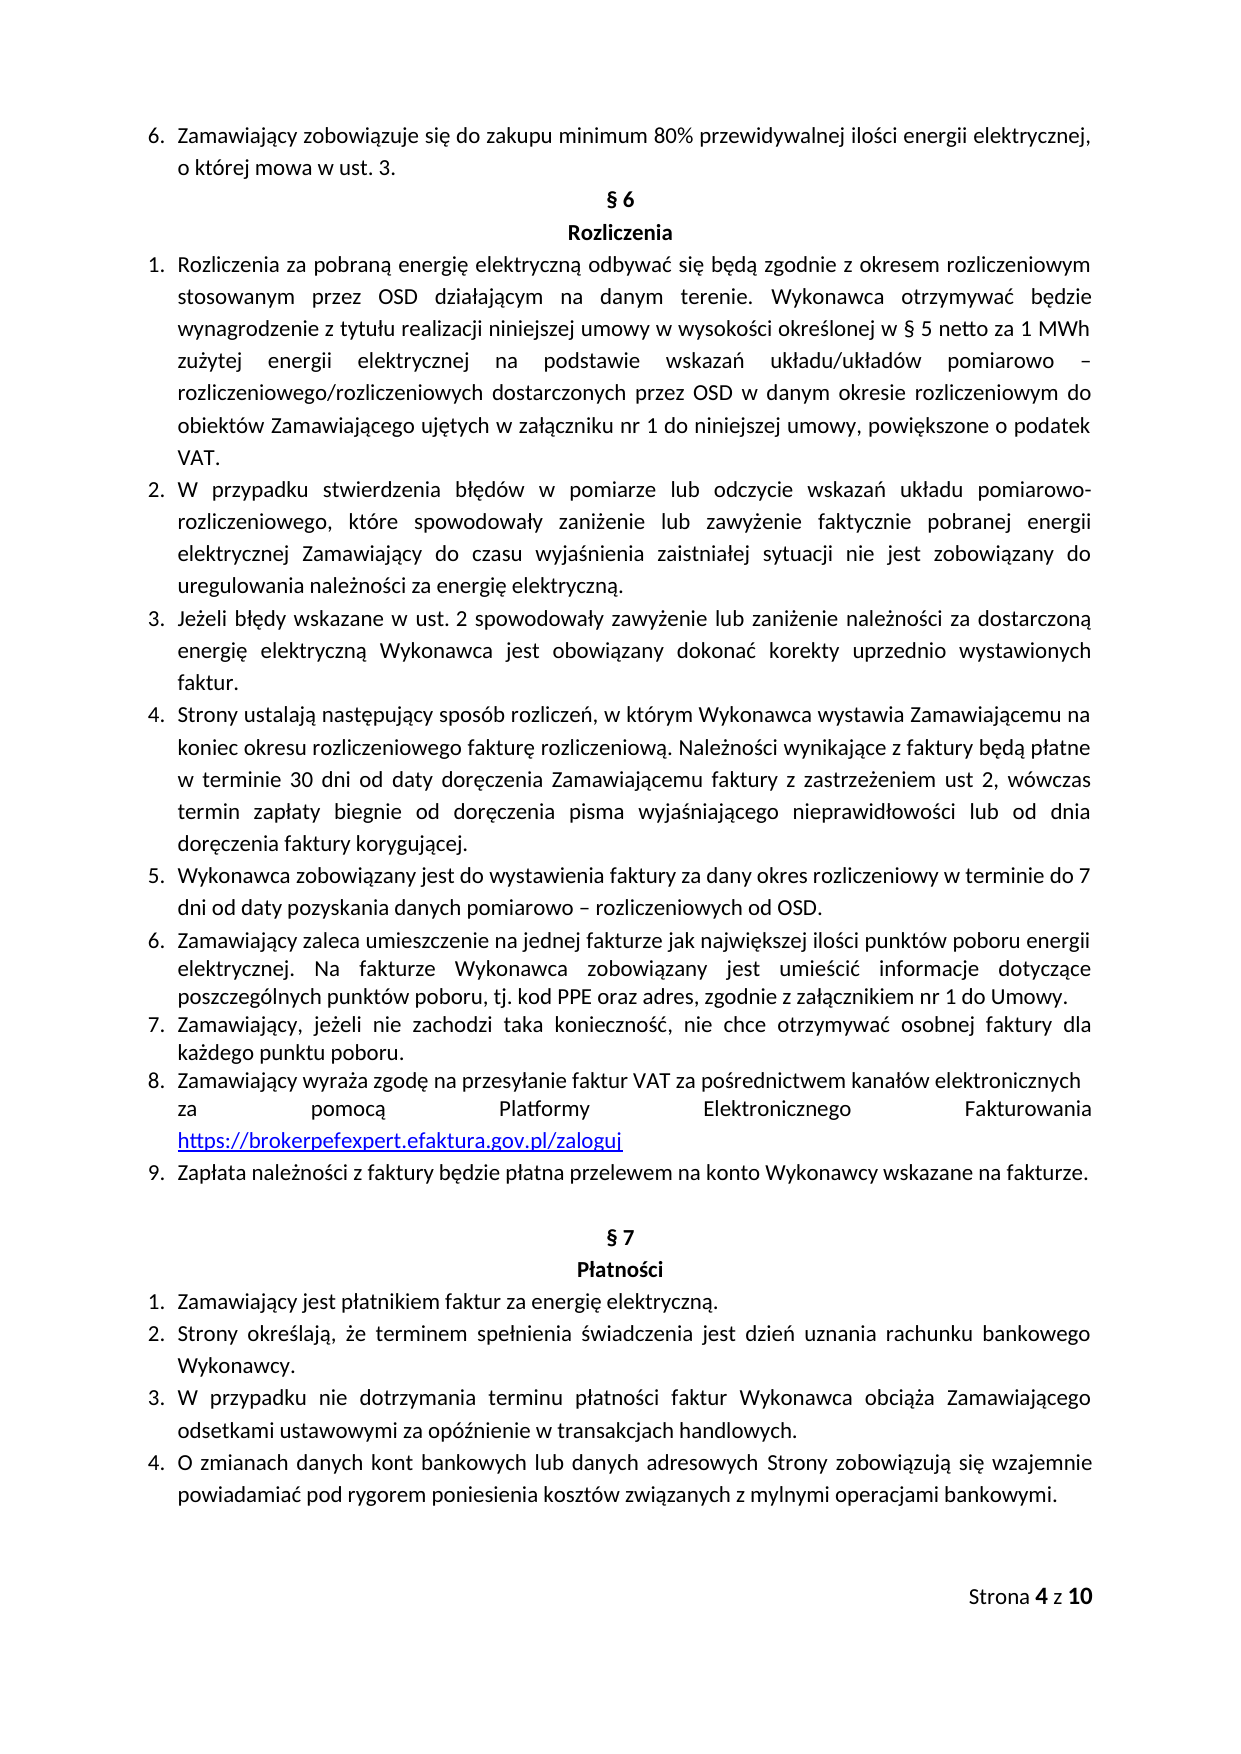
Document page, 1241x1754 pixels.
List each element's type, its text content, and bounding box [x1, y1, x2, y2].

list Zamawiający jest płatnikiem faktur za energię elektryczną. [148, 1287, 1092, 1315]
list W przypadku stwierdzenia błędów w pomiarze lub odczycie wskazań układu pomiarowo-rozliczeniowego, które spowodowały zaniżenie lub zawyżenie faktycznie pobranej energii elektrycznej Zamawiający do czasu wyjaśnienia zaistniałej sytuacji nie jest zobowiązany do uregulowania należności za energię elektryczną. [148, 475, 1092, 600]
list Wykonawca zobowiązany jest do wystawienia faktury za dany okres rozliczeniowy w terminie do 7 dni od daty pozyskania danych pomiarowo – rozliczeniowych od OSD. [148, 861, 1092, 922]
text § 6 [148, 185, 1092, 213]
list Zamawiający zaleca umieszczenie na jednej fakturze jak największej ilości punktów poboru energii elektrycznej. Na fakturze Wykonawca zobowiązany jest umieścić informacje dotyczące poszczególnych punktów poboru, tj. kod PPE oraz adres, zgodnie z załącznikiem nr 1 do Umowy. [148, 926, 1092, 1010]
text § 7 [148, 1223, 1092, 1251]
list Zapłata należności z faktury będzie płatna przelewem na konto Wykonawcy wskazane na fakturze. [148, 1158, 1092, 1186]
list Rozliczenia za pobraną energię elektryczną odbywać się będą zgodnie z okresem rozliczeniowym stosowanym przez OSD działającym na danym terenie. Wykonawca otrzymywać będzie wynagrodzenie z tytułu realizacji niniejszej umowy w wysokości określonej w § 5 netto za 1 MWh zużytej energii elektrycznej na podstawie wskazań układu/układów pomiarowo – rozliczeniowego/rozliczeniowych dostarczonych przez OSD w danym okresie rozliczeniowym do obiektów Zamawiającego ujętych w załączniku nr 1 do niniejszej umowy, powiększone o podatek VAT. [148, 250, 1092, 471]
list Strony ustalają następujący sposób rozliczeń, w którym Wykonawca wystawia Zamawiającemu na koniec okresu rozliczeniowego fakturę rozliczeniową. Należności wynikające z faktury będą płatne w terminie 30 dni od daty doręczenia Zamawiającemu faktury z zastrzeżeniem ust 2, wówczas termin zapłaty biegnie od doręczenia pisma wyjaśniającego nieprawidłowości lub od dnia doręczenia faktury korygującej. [148, 700, 1092, 857]
list Strony określają, że terminem spełnienia świadczenia jest dzień uznania rachunku bankowego Wykonawcy. [148, 1319, 1092, 1379]
text Rozliczenia [148, 218, 1092, 246]
list Jeżeli błędy wskazane w ust. 2 spowodowały zawyżenie lub zaniżenie należności za dostarczoną energię elektryczną Wykonawca jest obowiązany dokonać korekty uprzednio wystawionych faktur. [148, 604, 1092, 696]
list Zamawiający, jeżeli nie zachodzi taka konieczność, nie chce otrzymywać osobnej faktury dla każdego punktu poboru. [148, 1010, 1092, 1066]
list W przypadku nie dotrzymania terminu płatności faktur Wykonawca obciąża Zamawiającego odsetkami ustawowymi za opóźnienie w transakcjach handlowych. [148, 1383, 1092, 1444]
list Zamawiający wyraża zgodę na przesyłanie faktur VAT za pośrednictwem kanałów elektronicznych [148, 1066, 1092, 1094]
list Zamawiający zobowiązuje się do zakupu minimum 80% przewidywalnej ilości energii elektrycznej, o której mowa w ust. 3. [148, 121, 1092, 181]
text Płatności [148, 1255, 1092, 1283]
list O zmianach danych kont bankowych lub danych adresowych Strony zobowiązują się wzajemnie powiadamiać pod rygorem poniesienia kosztów związanych z mylnymi operacjami bankowymi. [148, 1448, 1092, 1508]
list za pomocą Platformy Elektronicznego Fakturowania https://brokerpefexpert.efaktura.gov.pl/zaloguj [177, 1094, 1092, 1154]
